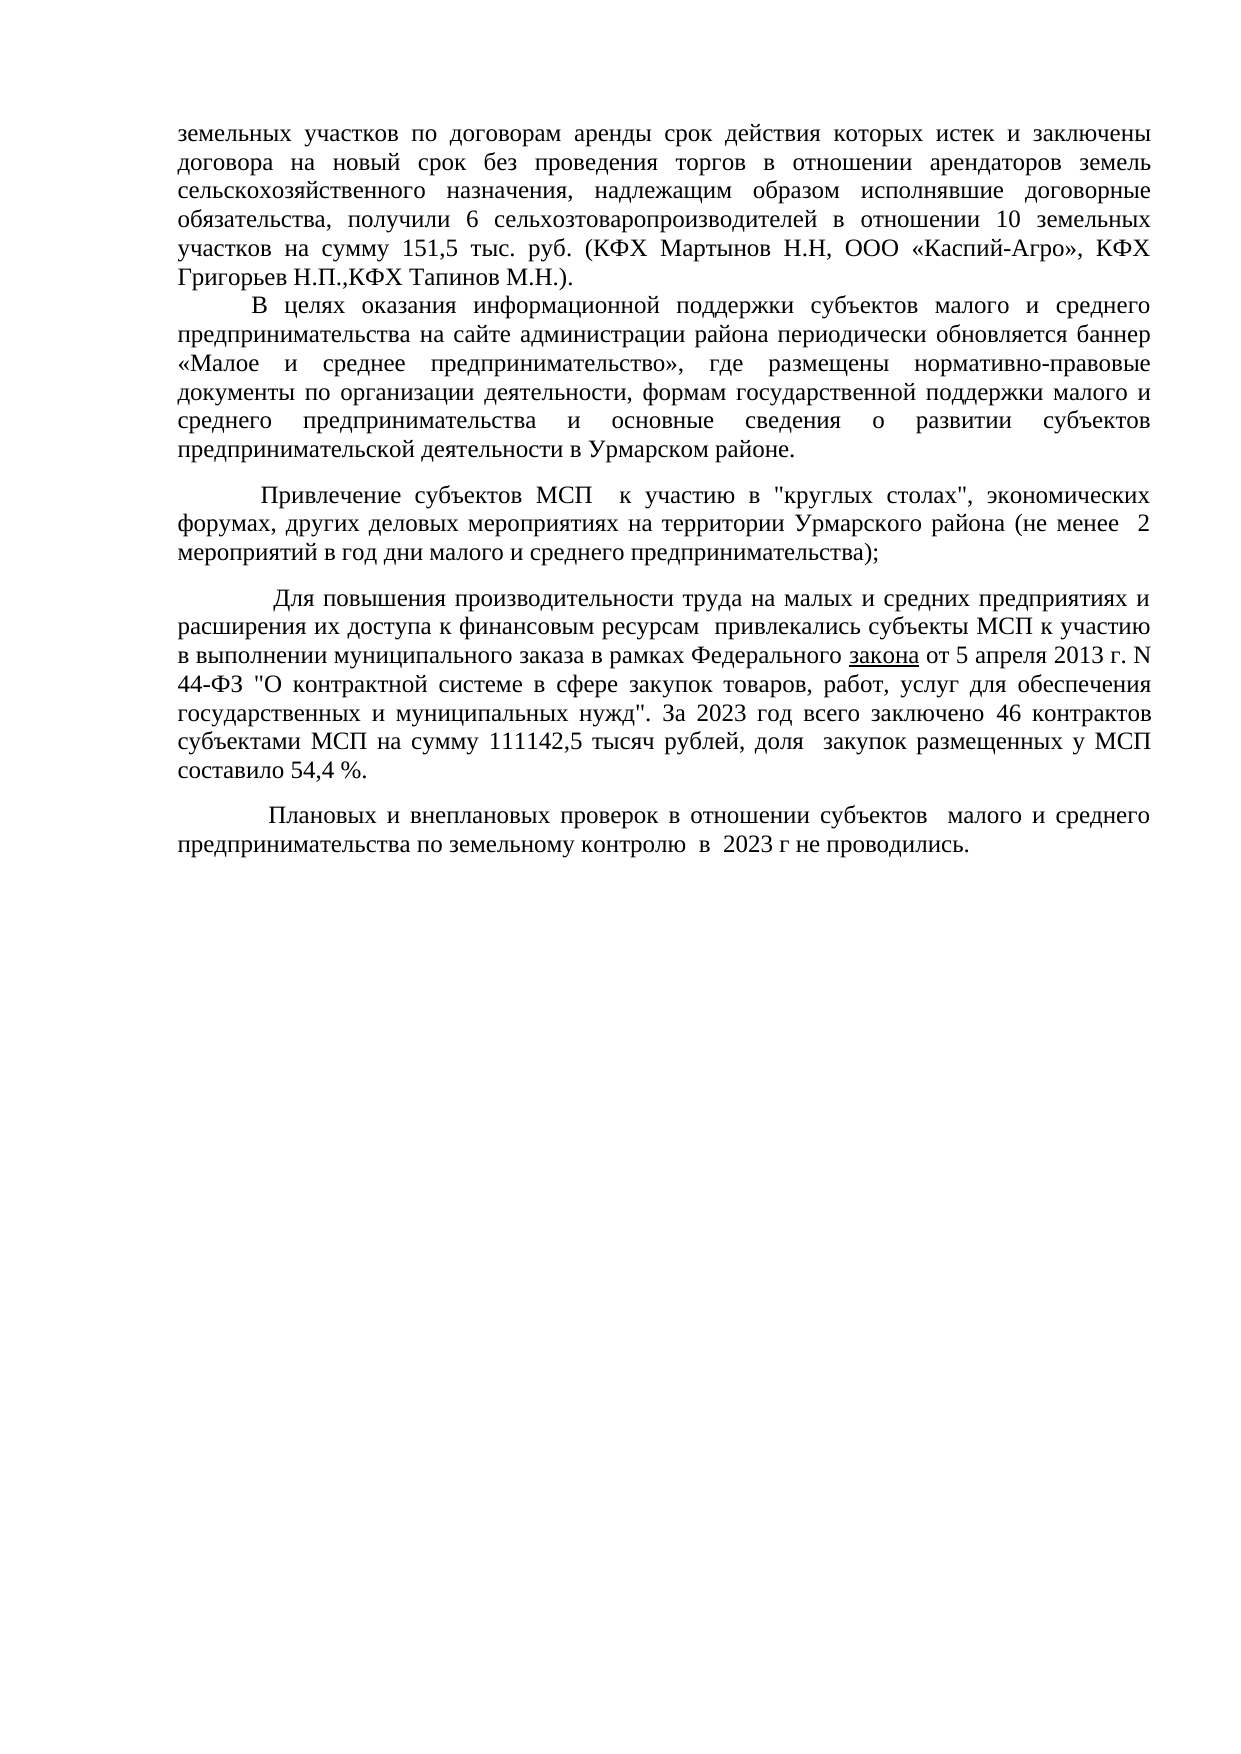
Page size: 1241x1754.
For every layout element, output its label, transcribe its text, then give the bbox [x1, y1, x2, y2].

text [177, 118, 1152, 291]
text Для повышения производительности труда на малых и средних предприятиях и расширения их доступа к финансовым ресурсам привлекались субъекты МСП к участию в выполнении муниципального заказа в рамках Федерального закона от 5 апреля 2013 г. N 44-ФЗ "О контрактной системе в сфере закупок товаров, работ, услуг для обеспечения государственных и муниципальных нужд". За 2023 год всего заключено 46 контрактов субъектами МСП на сумму 111142,5 тысяч рублей, доля закупок размещенных у МСП составило 54,4 %. [177, 583, 1152, 784]
text Привлечение субъектов МСП к участию в "круглых столах", экономических форумах, других деловых мероприятиях на территории Урмарского района (не менее 2 мероприятий в год дни малого и среднего предпринимательства); [177, 480, 1152, 566]
text В целях оказания информационной поддержки субъектов малого и среднего предпринимательства на сайте администрации района периодически обновляется баннер «Малое и среднее предпринимательство», где размещены нормативно-правовые документы по организации деятельности, формам государственной поддержки малого и среднего предпринимательства и основные сведения о развитии субъектов предпринимательской деятельности в Урмарском районе. [177, 291, 1152, 463]
text Плановых и внеплановых проверок в отношении субъектов малого и среднего предпринимательства по земельному контролю в 2023 г не проводились. [177, 801, 1152, 858]
